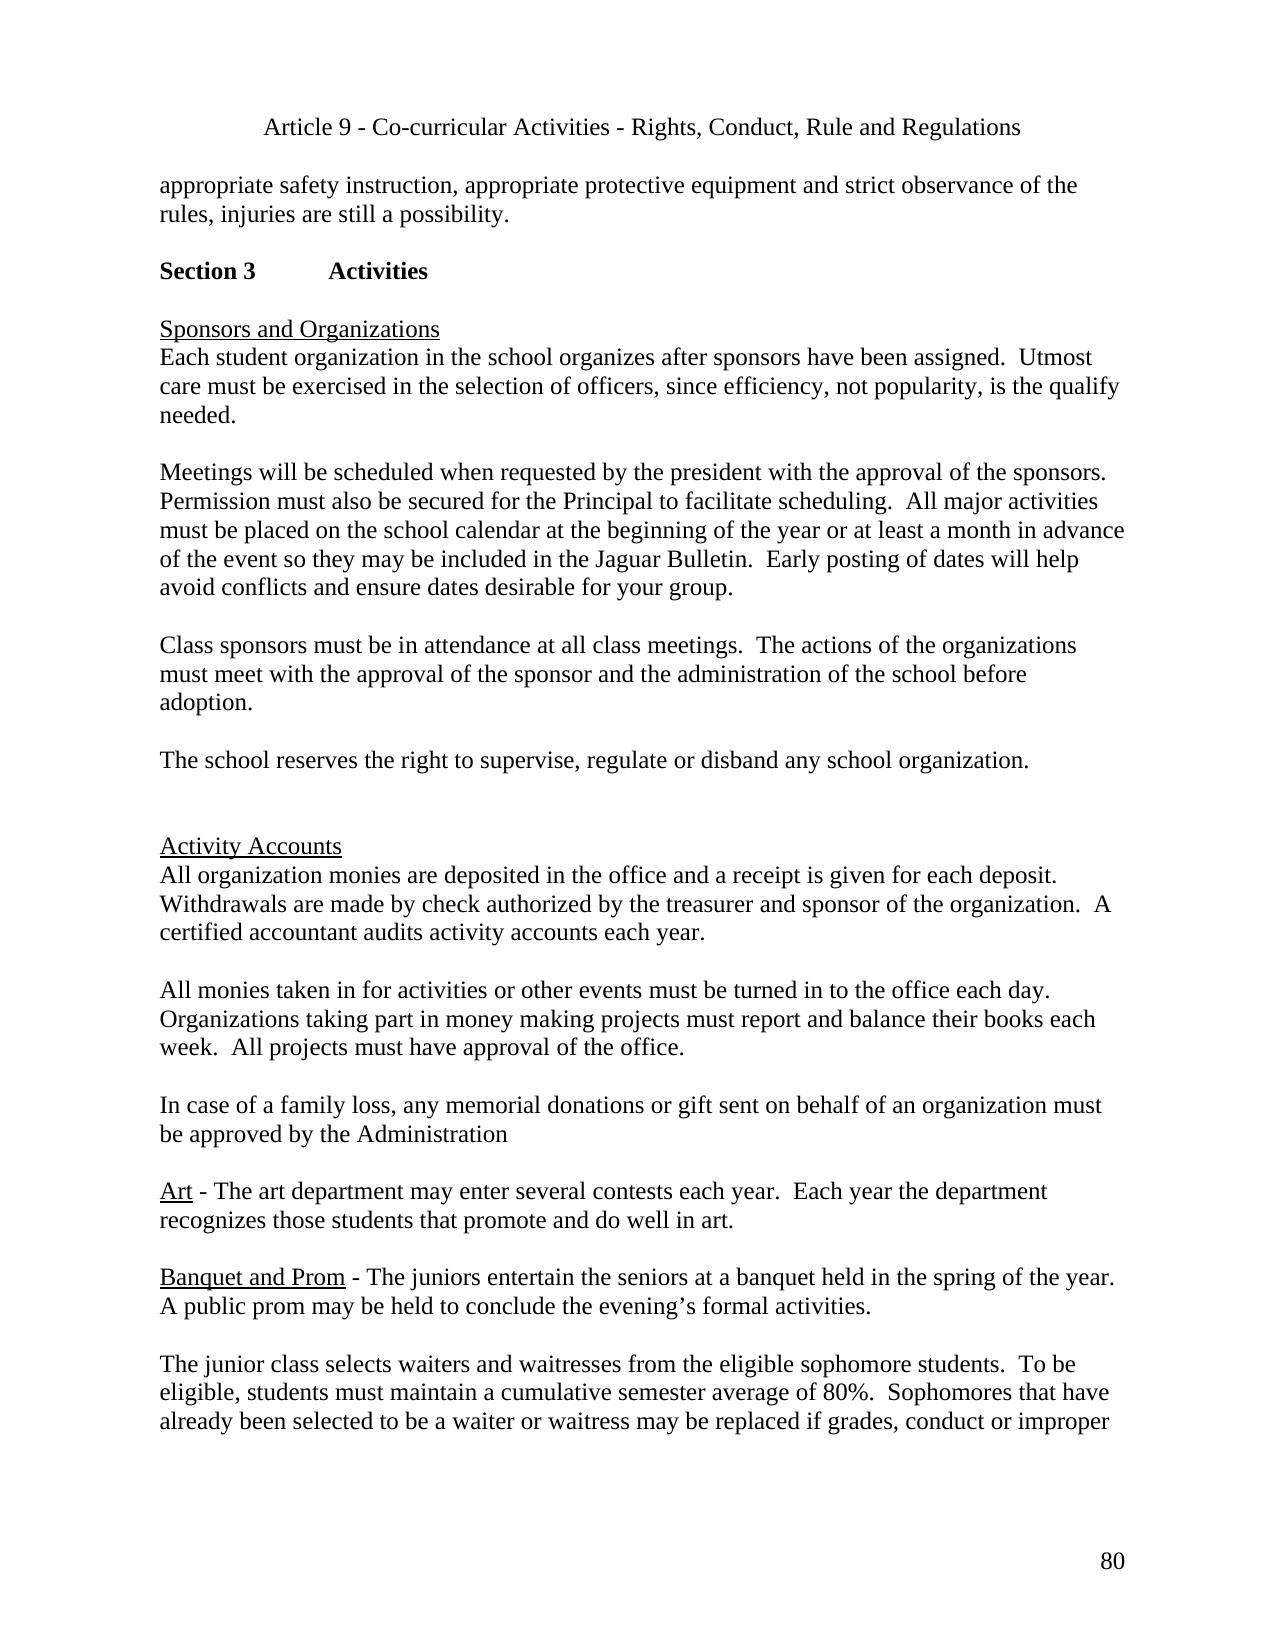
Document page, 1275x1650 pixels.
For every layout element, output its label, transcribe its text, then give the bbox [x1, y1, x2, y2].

text In case of a family loss, any memorial donations or gift sent on behalf of an organization must be approved by the Administration [159, 1090, 1125, 1147]
title Article 9 - Co-curricular Activities - Rights, Conduct, Rule and Regulations [159, 112, 1125, 141]
text Art - The art department may enter several contests each year. Each year the department recognizes those students that promote and do well in art. [159, 1176, 1125, 1234]
text Sponsors and Organizations [159, 314, 1125, 342]
text Activity Accounts [159, 831, 1125, 860]
text The junior class selects waiters and waitresses from the eligible sophomore students. To be eligible, students must maintain a cumulative semester average of 80%. Sophomores that have already been selected to be a waiter or waitress may be replaced if grades, conduct or improper [159, 1349, 1125, 1435]
text The school reserves the right to supervise, regulate or disband any school organization. [159, 745, 1125, 774]
text All monies taken in for activities or other events must be turned in to the office each day. Organizations taking part in money making projects must report and balance their books each week. All projects must have approval of the office. [159, 975, 1125, 1061]
text Each student organization in the school organizes after sponsors have been assigned. Utmost care must be exercised in the selection of officers, since efficiency, not popularity, is the qualify needed. [159, 342, 1125, 429]
text Class sponsors must be in attendance at all class meetings. The actions of the organizations must meet with the approval of the sponsor and the administration of the school before adoption. [159, 630, 1125, 716]
text Banquet and Prom - The juniors entertain the seniors at a banquet held in the spring of the year. A public prom may be held to conclude the evening’s formal activities. [159, 1262, 1125, 1320]
text appropriate safety instruction, appropriate protective equipment and strict observance of the rules, injuries are still a possibility. [159, 170, 1125, 227]
subtitle Section 3 Activities [159, 256, 1125, 285]
text All organization monies are deposited in the office and a receipt is given for each deposit. Withdrawals are made by check authorized by the treasurer and sponsor of the organization. A certified accountant audits activity accounts each year. [159, 860, 1125, 946]
text Meetings will be scheduled when requested by the president with the approval of the sponsors. Permission must also be secured for the Principal to facilitate scheduling. All major activities must be placed on the school calendar at the beginning of the year or at least a month in advance of the event so they may be included in the Jaguar Bulletin. Early posting of dates will help avoid conflicts and ensure dates desirable for your group. [159, 457, 1125, 601]
